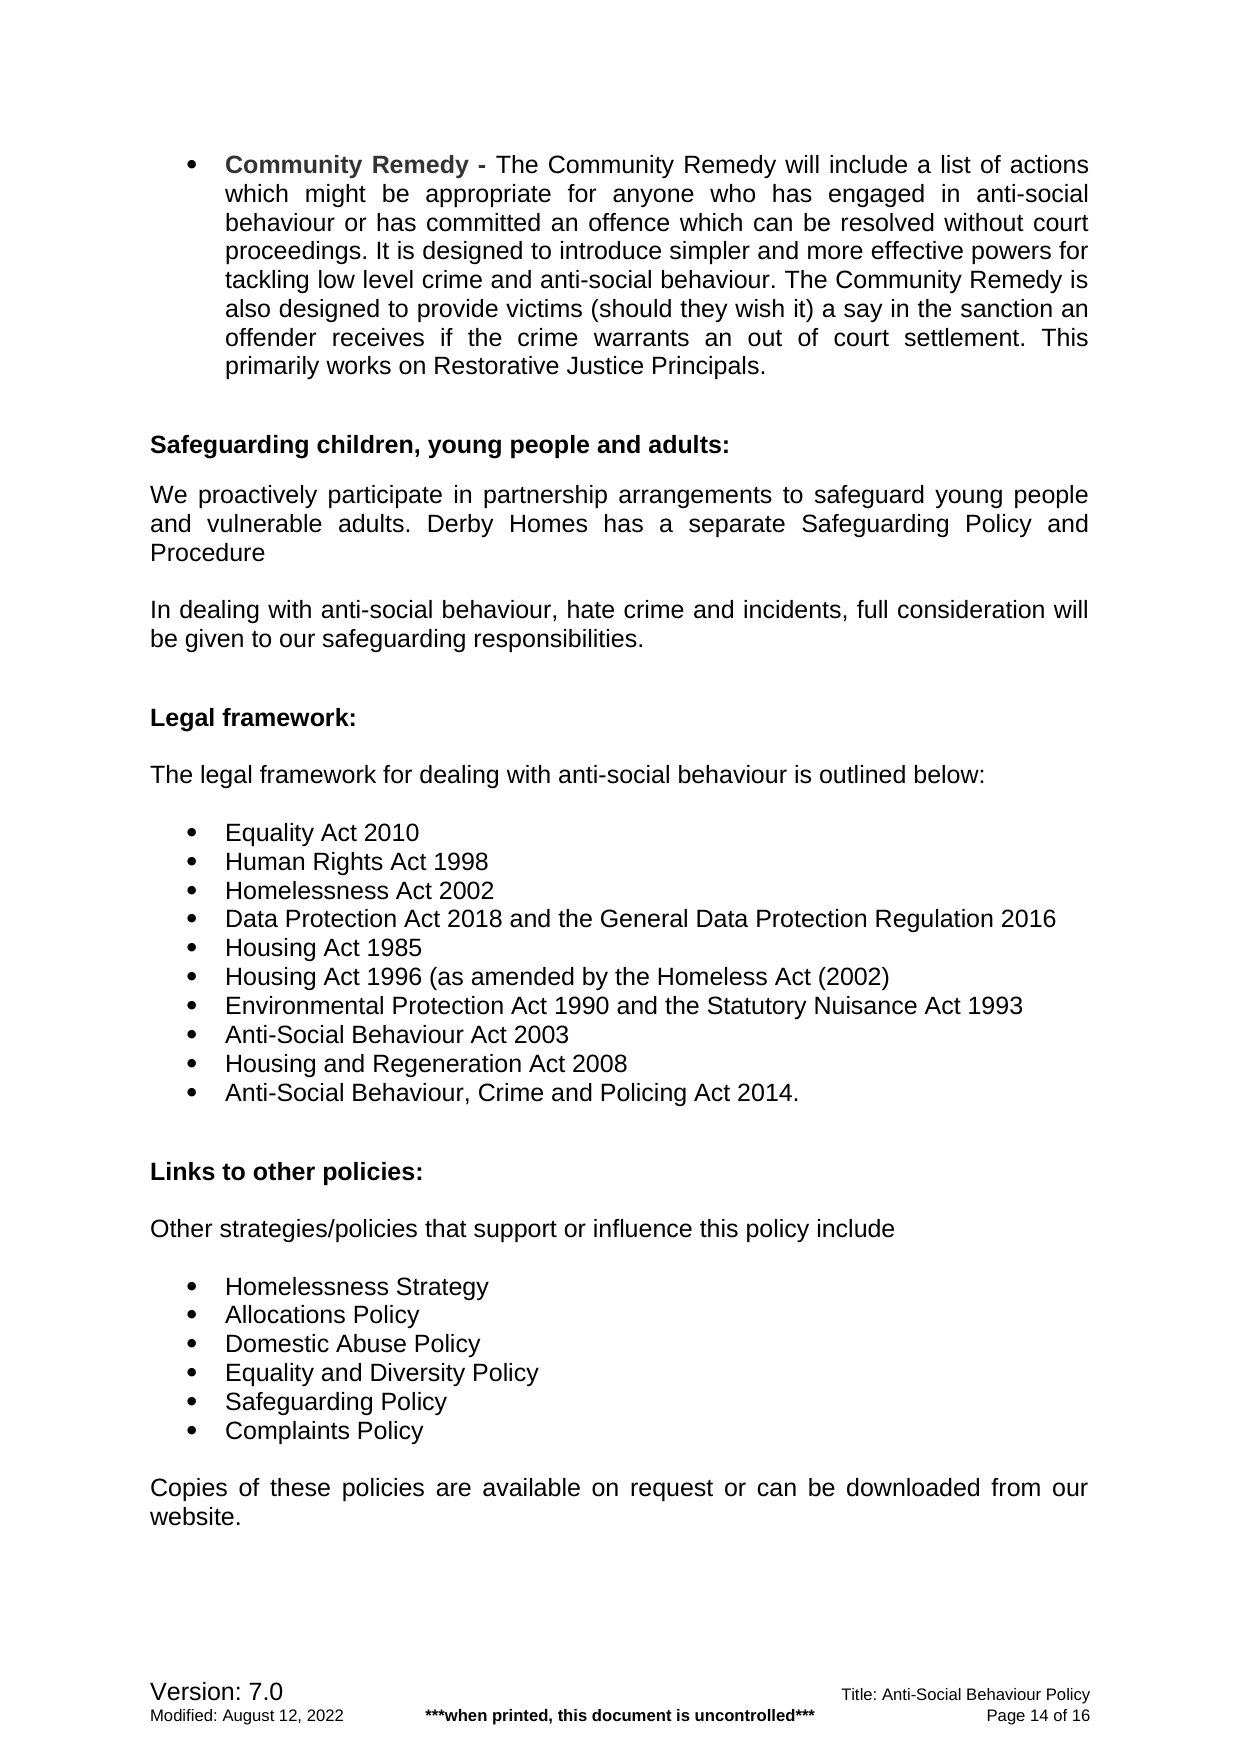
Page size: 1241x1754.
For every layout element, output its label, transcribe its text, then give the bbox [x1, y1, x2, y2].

subtitle Links to other policies: [150, 1156, 1090, 1185]
list Homelessness Strategy [187, 1271, 1090, 1300]
list Human Rights Act 1998 [187, 847, 1090, 876]
subtitle Safeguarding children, young people and adults: [150, 430, 1090, 459]
list Equality Act 2010 [187, 818, 1090, 847]
text Other strategies/policies that support or influence this policy include [150, 1214, 1090, 1243]
list Homelessness Act 2002 [187, 876, 1090, 904]
list Data Protection Act 2018 and the General Data Protection Regulation 2016 [187, 904, 1090, 933]
text We proactively participate in partnership arrangements to safeguard young people and vulnerable adults. Derby Homes has a separate Safeguarding Policy and Procedure [150, 480, 1090, 567]
list Domestic Abuse Policy [187, 1329, 1090, 1358]
subtitle Legal framework: [150, 703, 1090, 732]
list Environmental Protection Act 1990 and the Statutory Nuisance Act 1993 [187, 991, 1090, 1020]
list Housing Act 1985 [187, 933, 1090, 962]
list Safeguarding Policy [187, 1387, 1090, 1416]
list Equality and Diversity Policy [187, 1358, 1090, 1387]
list Anti-Social Behaviour, Crime and Policing Act 2014. [187, 1078, 1090, 1106]
list Anti-Social Behaviour Act 2003 [187, 1020, 1090, 1049]
list Housing and Regeneration Act 2008 [187, 1049, 1090, 1078]
text The legal framework for dealing with anti-social behaviour is outlined below: [150, 760, 1090, 789]
list Housing Act 1996 (as amended by the Homeless Act (2002) [187, 962, 1090, 991]
list Allocations Policy [187, 1300, 1090, 1329]
text In dealing with anti-social behaviour, hate crime and incidents, full consideration will be given to our safeguarding responsibilities. [150, 595, 1090, 653]
list Complaints Policy [187, 1416, 1090, 1444]
text Copies of these policies are available on request or can be downloaded from our website. [150, 1473, 1090, 1531]
list Community Remedy - The Community Remedy will include a list of actions which might be appropriate for anyone who has engaged in anti-social behaviour or has committed an offence which can be resolved without court proceedings. It is designed to introduce simpler and more effective powers for tackling low level crime and anti-social behaviour. The Community Remedy is also designed to provide victims (should they wish it) a say in the sanction an offender receives if the crime warrants an out of court settlement. This primarily works on Restorative Justice Principals. [187, 150, 1090, 380]
